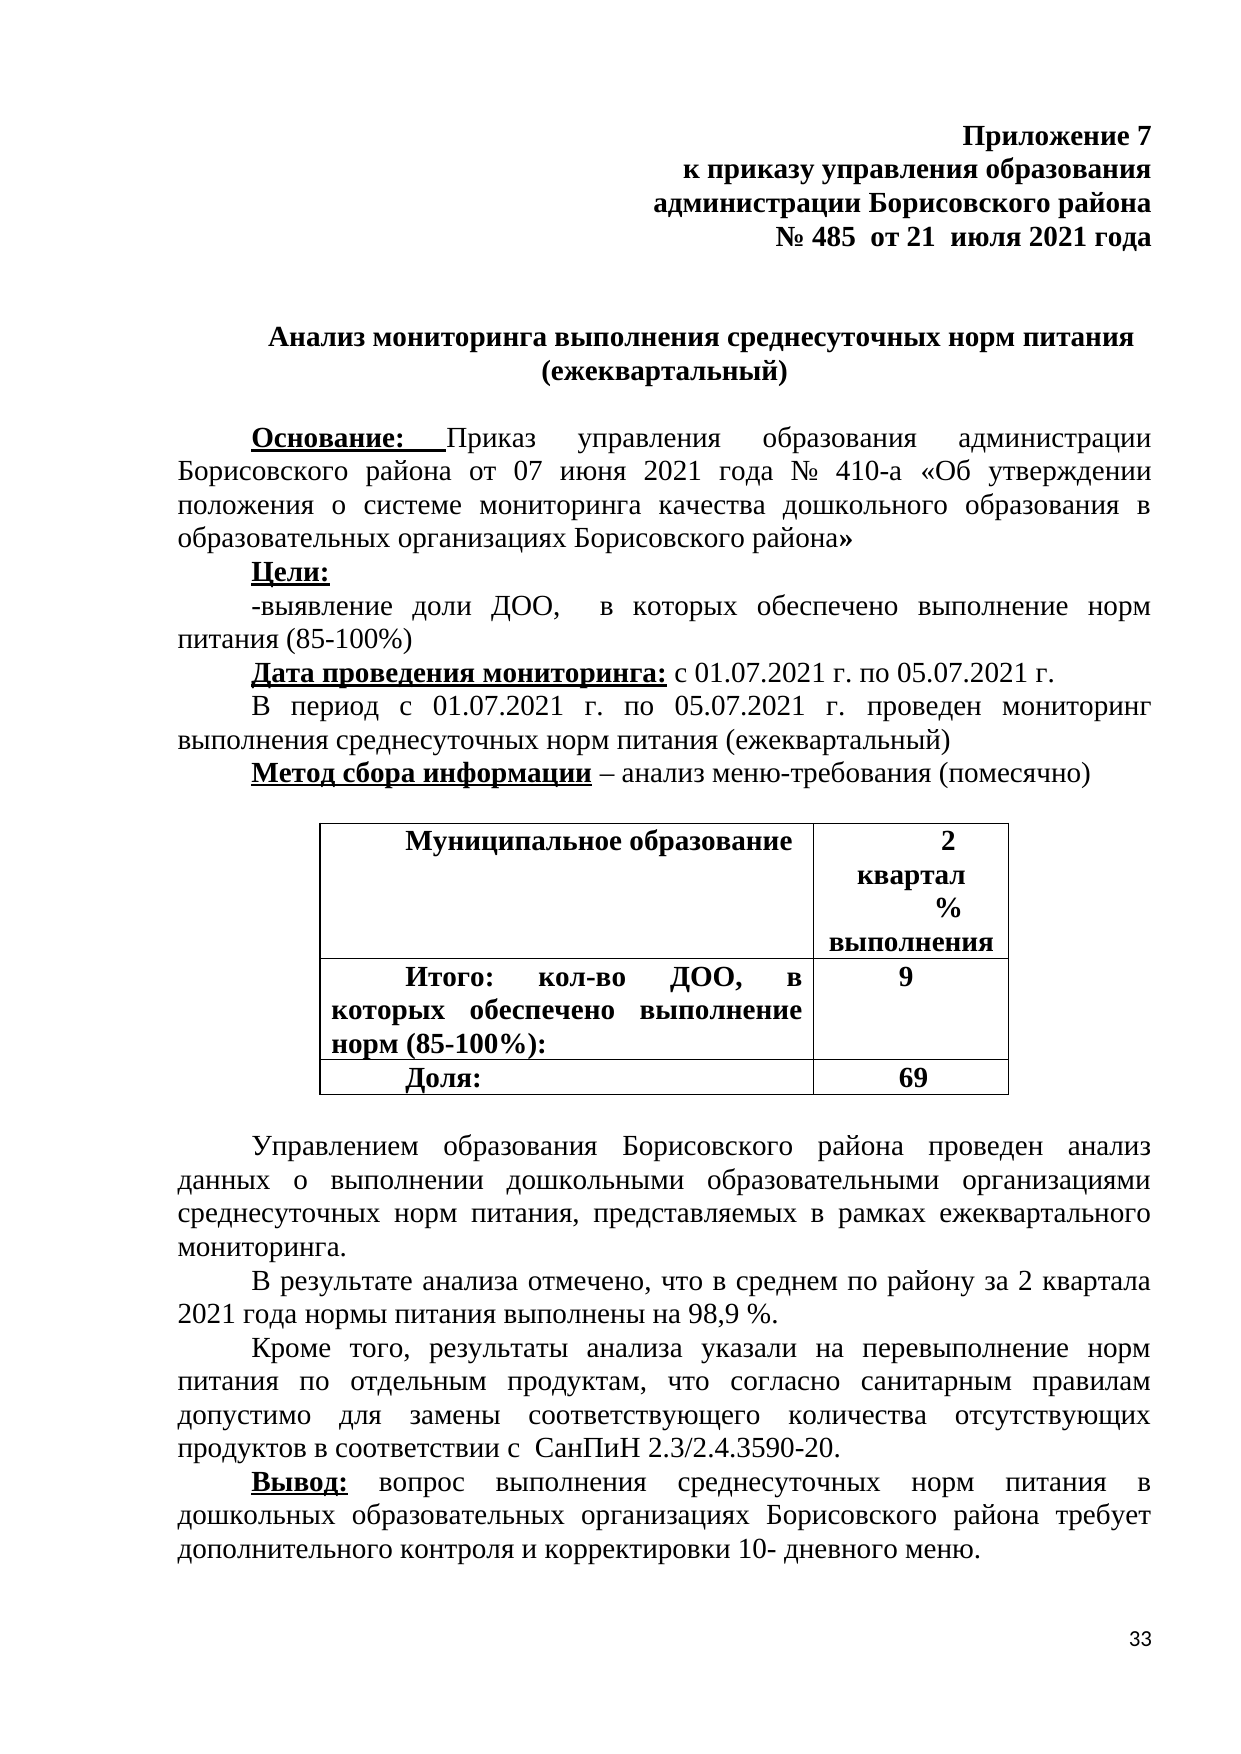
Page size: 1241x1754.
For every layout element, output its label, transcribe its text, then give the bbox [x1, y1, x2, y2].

text № 485 от 21 июля 2021 года [177, 219, 1152, 252]
table_header 2 квартал % выполнения [814, 824, 1008, 958]
text -выявление доли ДОО, в которых обеспечено выполнение норм питания (85-100%) [177, 588, 1152, 655]
text Анализ мониторинга выполнения среднесуточных норм питания (ежеквартальный) [177, 319, 1152, 386]
text Управлением образования Борисовского района проведен анализ данных о выполнении дошкольными образовательными организациями среднесуточных норм питания, представляемых в рамках ежеквартального мониторинга. [177, 1128, 1152, 1263]
text Метод сбора информации – анализ меню-требования (помесячно) [177, 755, 1152, 789]
table_cell 9 [814, 959, 1008, 1059]
text Кроме того, результаты анализа указали на перевыполнение норм питания по отдельным продуктам, что согласно санитарным правилам допустимо для замены соответствующего количества отсутствующих продуктов в соответствии с СанПиН 2.3/2.4.3590-20. [177, 1330, 1152, 1464]
text Цели: [177, 554, 1152, 588]
text к приказу управления образования [177, 152, 1152, 185]
text Дата проведения мониторинга: с 01.07.2021 г. по 05.07.2021 г. [177, 655, 1152, 688]
text Основание: Приказ управления образования администрации Борисовского района от 07 июня 2021 года № 410-а «Об утверждении положения о системе мониторинга качества дошкольного образования в образовательных организациях Борисовского района» [177, 420, 1152, 554]
text Приложение 7 [177, 118, 1152, 152]
text В результате анализа отмечено, что в среднем по району за 2 квартала 2021 года нормы питания выполнены на 98,9 %. [177, 1263, 1152, 1330]
table_cell 69 [814, 1060, 1008, 1094]
table_cell Доля: [321, 1060, 813, 1094]
text Вывод: вопрос выполнения среднесуточных норм питания в дошкольных образовательных организациях Борисовского района требует дополнительного контроля и корректировки 10- дневного меню. [177, 1464, 1152, 1564]
table_cell Итого: кол-во ДОО, в которых обеспечено выполнение норм (85-100%): [321, 959, 813, 1059]
text администрации Борисовского района [177, 185, 1152, 219]
text В период с 01.07.2021 г. по 05.07.2021 г. проведен мониторинг выполнения среднесуточных норм питания (ежеквартальный) [177, 688, 1152, 755]
table_header Муниципальное образование [321, 824, 813, 958]
